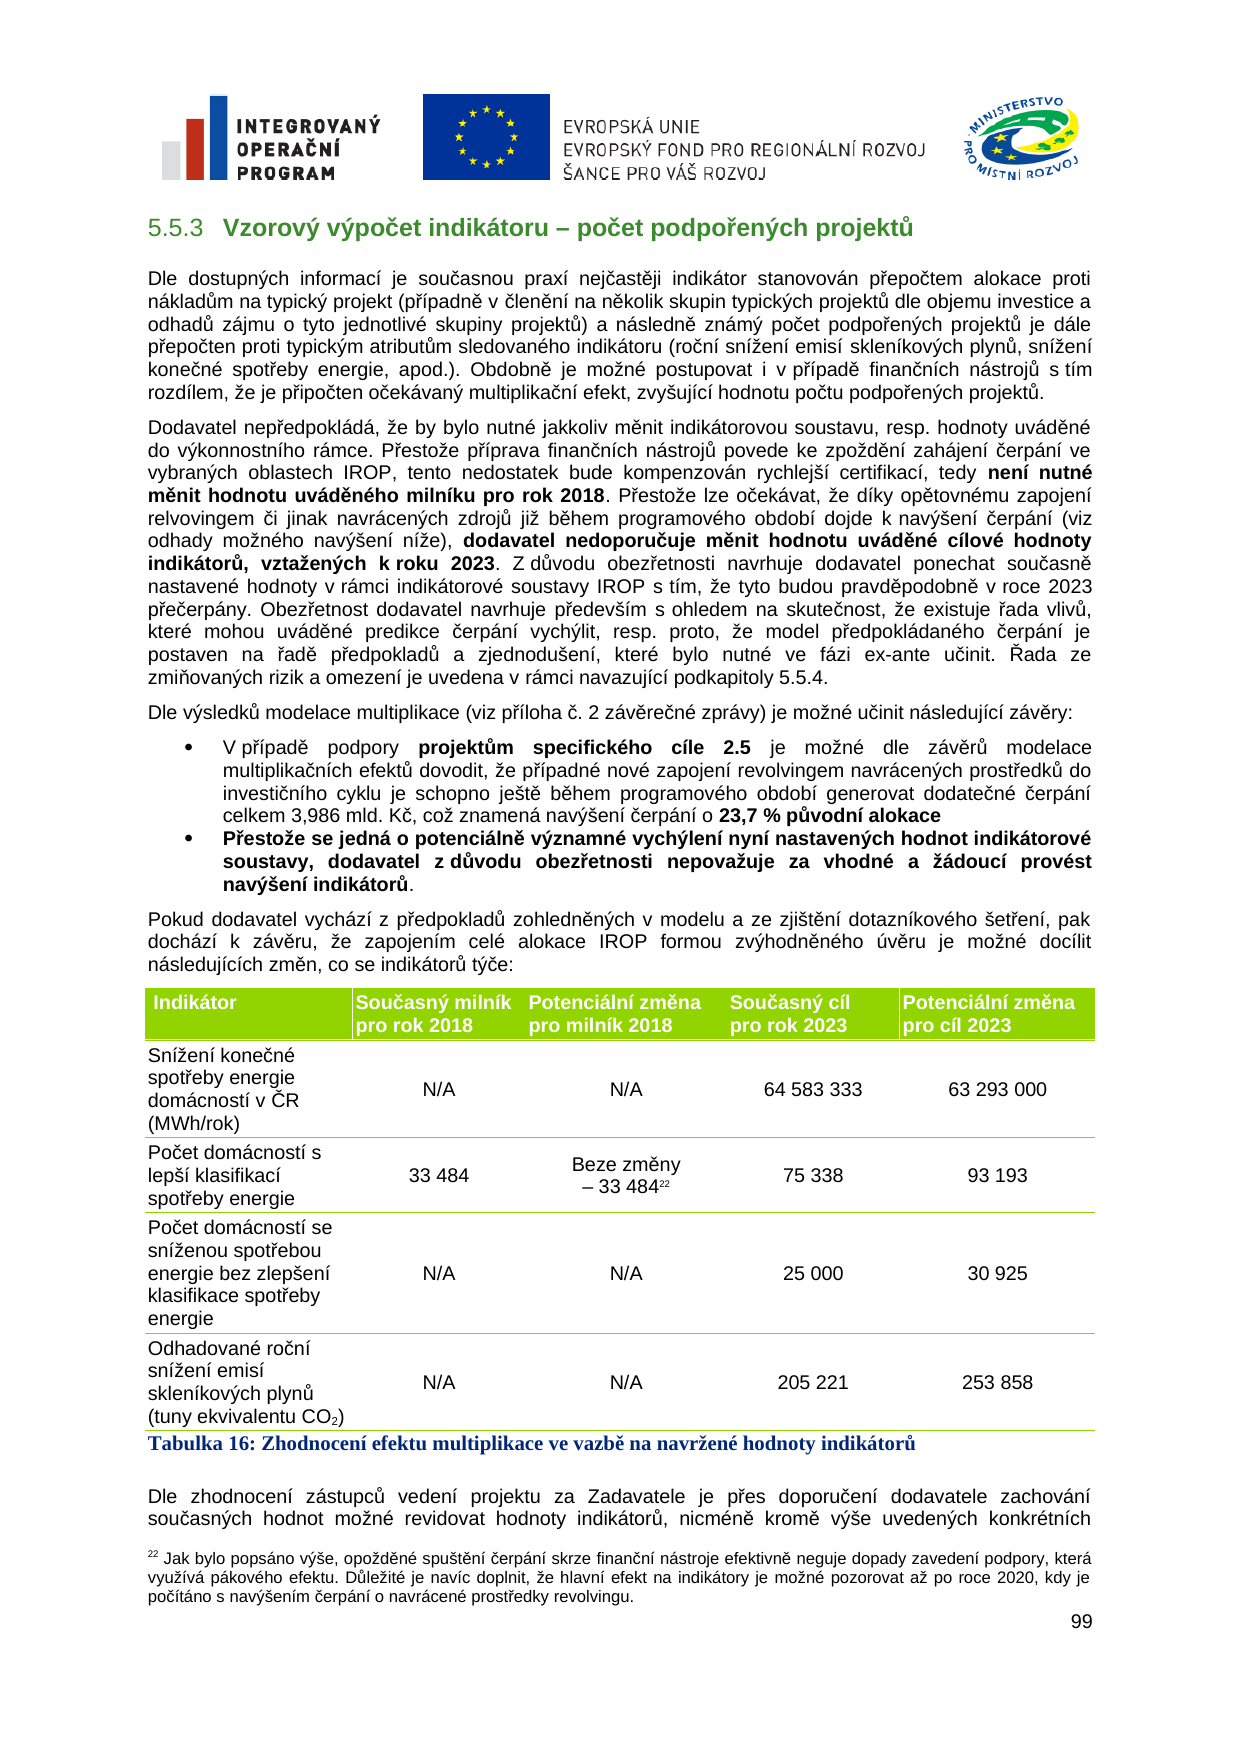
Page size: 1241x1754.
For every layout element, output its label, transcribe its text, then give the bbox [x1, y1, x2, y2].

table_cell 64 583 333 [727, 1041, 899, 1137]
table_header Současný milník pro rok 2018 [353, 988, 525, 1039]
table_cell 30 925 [900, 1213, 1095, 1333]
picture [147, 73, 1093, 201]
text Pokud dodavatel vychází z předpokladů zohledněných v modelu a ze zjištění dotazníkového šetření, pak dochází k závěru, že zapojením celé alokace IROP formou zvýhodněného úvěru je možné docílit následujících změn, co se indikátorů týče: [148, 908, 1092, 976]
text Tabulka 16: Zhodnocení efektu multiplikace ve vazbě na navržené hodnoty indikátorů [148, 1431, 1092, 1455]
table_cell 25 000 [727, 1213, 899, 1333]
table_cell 33 484 [353, 1138, 525, 1212]
table_cell N/A [353, 1213, 525, 1333]
table_cell N/A [525, 1213, 727, 1333]
table_cell N/A [353, 1041, 525, 1137]
table_header Potenciální změna pro cíl 2023 [900, 988, 1095, 1039]
table_cell Odhadované roční snížení emisí skleníkových plynů (tuny ekvivalentu CO2) [145, 1334, 352, 1430]
list Přestože se jedná o potenciálně významné vychýlení nyní nastavených hodnot indikátorové soustavy, dodavatel z důvodu obezřetnosti nepovažuje za vhodné a žádoucí provést navýšení indikátorů. [185, 827, 1092, 895]
table_header Současný cíl pro rok 2023 [727, 988, 899, 1039]
text Dle výsledků modelace multiplikace (viz příloha č. 2 závěrečné zprávy) je možné učinit následující závěry: [148, 701, 1092, 723]
list V případě podpory projektům specifického cíle 2.5 je možné dle závěrů modelace multiplikačních efektů dovodit, že případné nové zapojení revolvingem navrácených prostředků do investičního cyklu je schopno ještě během programového období generovat dodatečné čerpání celkem 3,986 mld. Kč, což znamená navýšení čerpání o 23,7 % původní alokace [185, 736, 1092, 827]
text Dle dostupných informací je současnou praxí nejčastěji indikátor stanovován přepočtem alokace proti nákladům na typický projekt (případně v členění na několik skupin typických projektů dle objemu investice a odhadů zájmu o tyto jednotlivé skupiny projektů) a následně známý počet podpořených projektů je dále přepočten proti typickým atributům sledovaného indikátoru (roční snížení emisí skleníkových plynů, snížení konečné spotřeby energie, apod.). Obdobně je možné postupovat i v případě finančních nástrojů s tím rozdílem, že je připočten očekávaný multiplikační efekt, zvyšující hodnotu počtu podpořených projektů. [148, 267, 1092, 403]
table_cell 63 293 000 [900, 1041, 1095, 1137]
subtitle Vzorový výpočet indikátoru – počet podpořených projektů [148, 213, 1092, 242]
table_cell 75 338 [727, 1138, 899, 1212]
table_cell 205 221 [727, 1334, 899, 1430]
table_cell 253 858 [900, 1334, 1095, 1430]
table_header Indikátor [145, 988, 352, 1039]
table_header Potenciální změna pro milník 2018 [525, 988, 727, 1039]
table_cell N/A [525, 1041, 727, 1137]
table_cell N/A [525, 1334, 727, 1430]
text Dodavatel nepředpokládá, že by bylo nutné jakkoliv měnit indikátorovou soustavu, resp. hodnoty uváděné do výkonnostního rámce. Přestože příprava finančních nástrojů povede ke zpoždění zahájení čerpání ve vybraných oblastech IROP, tento nedostatek bude kompenzován rychlejší certifikací, tedy není nutné měnit hodnotu uváděného milníku pro rok 2018. Přestože lze očekávat, že díky opětovnému zapojení relvovingem či jinak navrácených zdrojů již během programového období dojde k navýšení čerpání (viz odhady možného navýšení níže), dodavatel nedoporučuje měnit hodnotu uváděné cílové hodnoty indikátorů, vztažených k roku 2023. Z důvodu obezřetnosti navrhuje dodavatel ponechat současně nastavené hodnoty v rámci indikátorové soustavy IROP s tím, že tyto budou pravděpodobně v roce 2023 přečerpány. Obezřetnost dodavatel navrhuje především s ohledem na skutečnost, že existuje řada vlivů, které mohou uváděné predikce čerpání vychýlit, resp. proto, že model předpokládaného čerpání je postaven na řadě předpokladů a zjednodušení, které bylo nutné ve fázi ex-ante učinit. Řada ze zmiňovaných rizik a omezení je uvedena v rámci navazující podkapitoly 5.5.4. [148, 416, 1092, 688]
table_cell Snížení konečné spotřeby energie domácností v ČR (MWh/rok) [145, 1041, 352, 1137]
table_cell Počet domácností se sníženou spotřebou energie bez zlepšení klasifikace spotřeby energie [145, 1213, 352, 1333]
table_cell 93 193 [900, 1138, 1095, 1212]
table_cell N/A [353, 1334, 525, 1430]
table_cell Beze změny – 33 484 [525, 1138, 727, 1212]
table_cell Počet domácností s lepší klasifikací spotřeby energie [145, 1138, 352, 1212]
